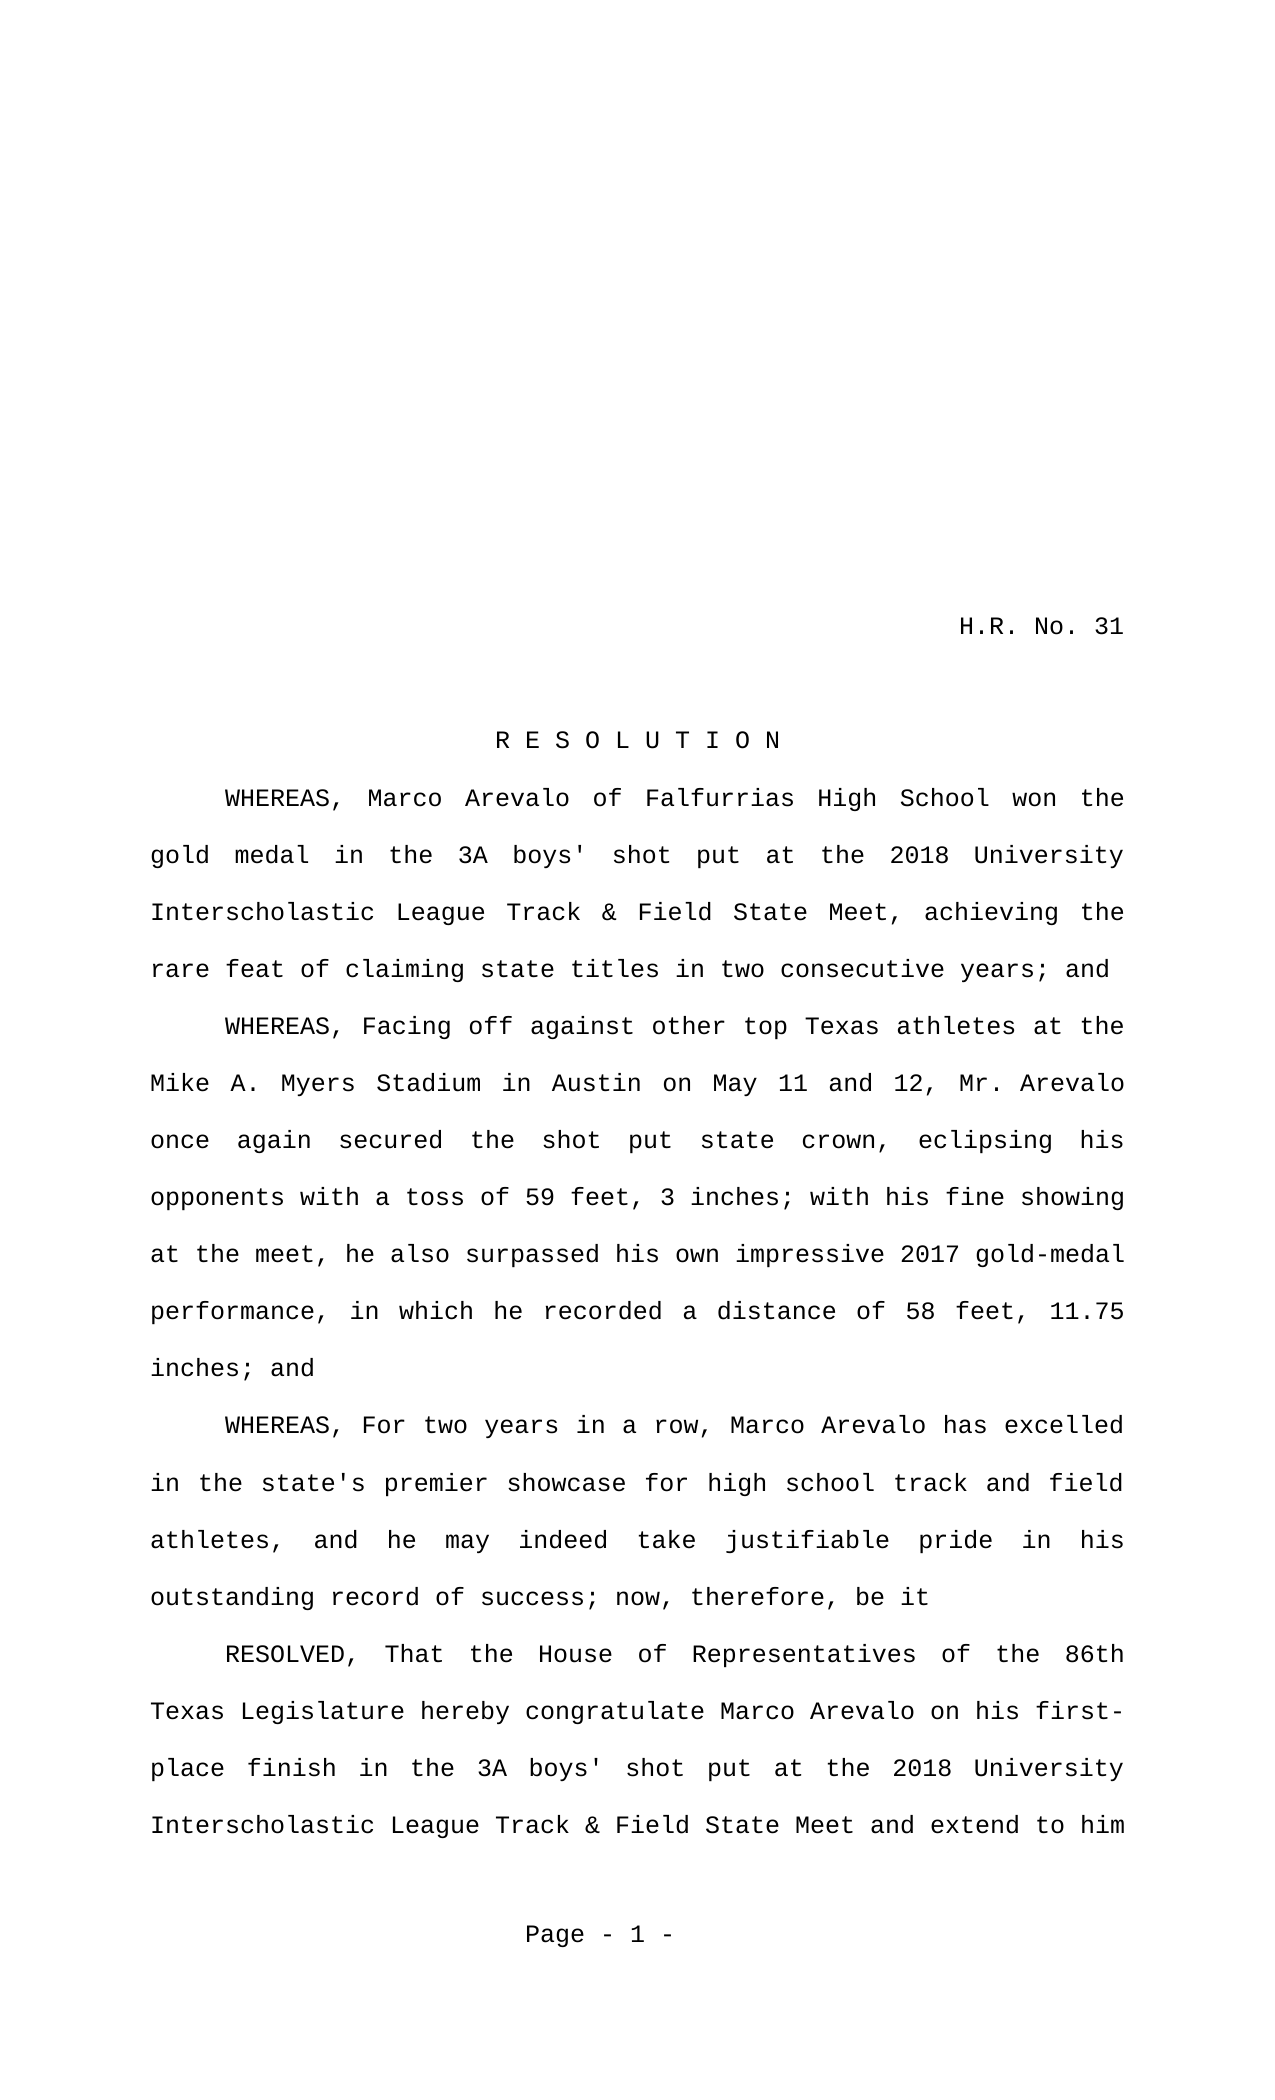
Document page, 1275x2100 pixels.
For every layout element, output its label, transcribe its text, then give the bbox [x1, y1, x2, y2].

text WHEREAS, Facing off against other top Texas athletes at the Mike A. Myers Stadium in Austin on May 11 and 12, Mr. Arevalo once again secured the shot put state crown, eclipsing his opponents with a toss of 59 feet, 3 inches; with his fine showing at the meet, he also surpassed his own impressive 2017 gold-medal performance, in which he recorded a distance of 58 feet, 11.75 inches; and [150, 1013, 1125, 1384]
text WHEREAS, For two years in a row, Marco Arevalo has excelled in the state's premier showcase for high school track and field athletes, and he may indeed take justifiable pride in his outstanding record of success; now, therefore, be it [150, 1413, 1125, 1613]
text R E S O L U T I O N [150, 728, 1125, 756]
text H.R. No. 31 [150, 614, 1125, 642]
text WHEREAS, Marco Arevalo of Falfurrias High School won the gold medal in the 3A boys' shot put at the 2018 University Interscholastic League Track & Field State Meet, achieving the rare feat of claiming state titles in two consecutive years; and [150, 785, 1125, 985]
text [150, 1641, 1125, 1841]
